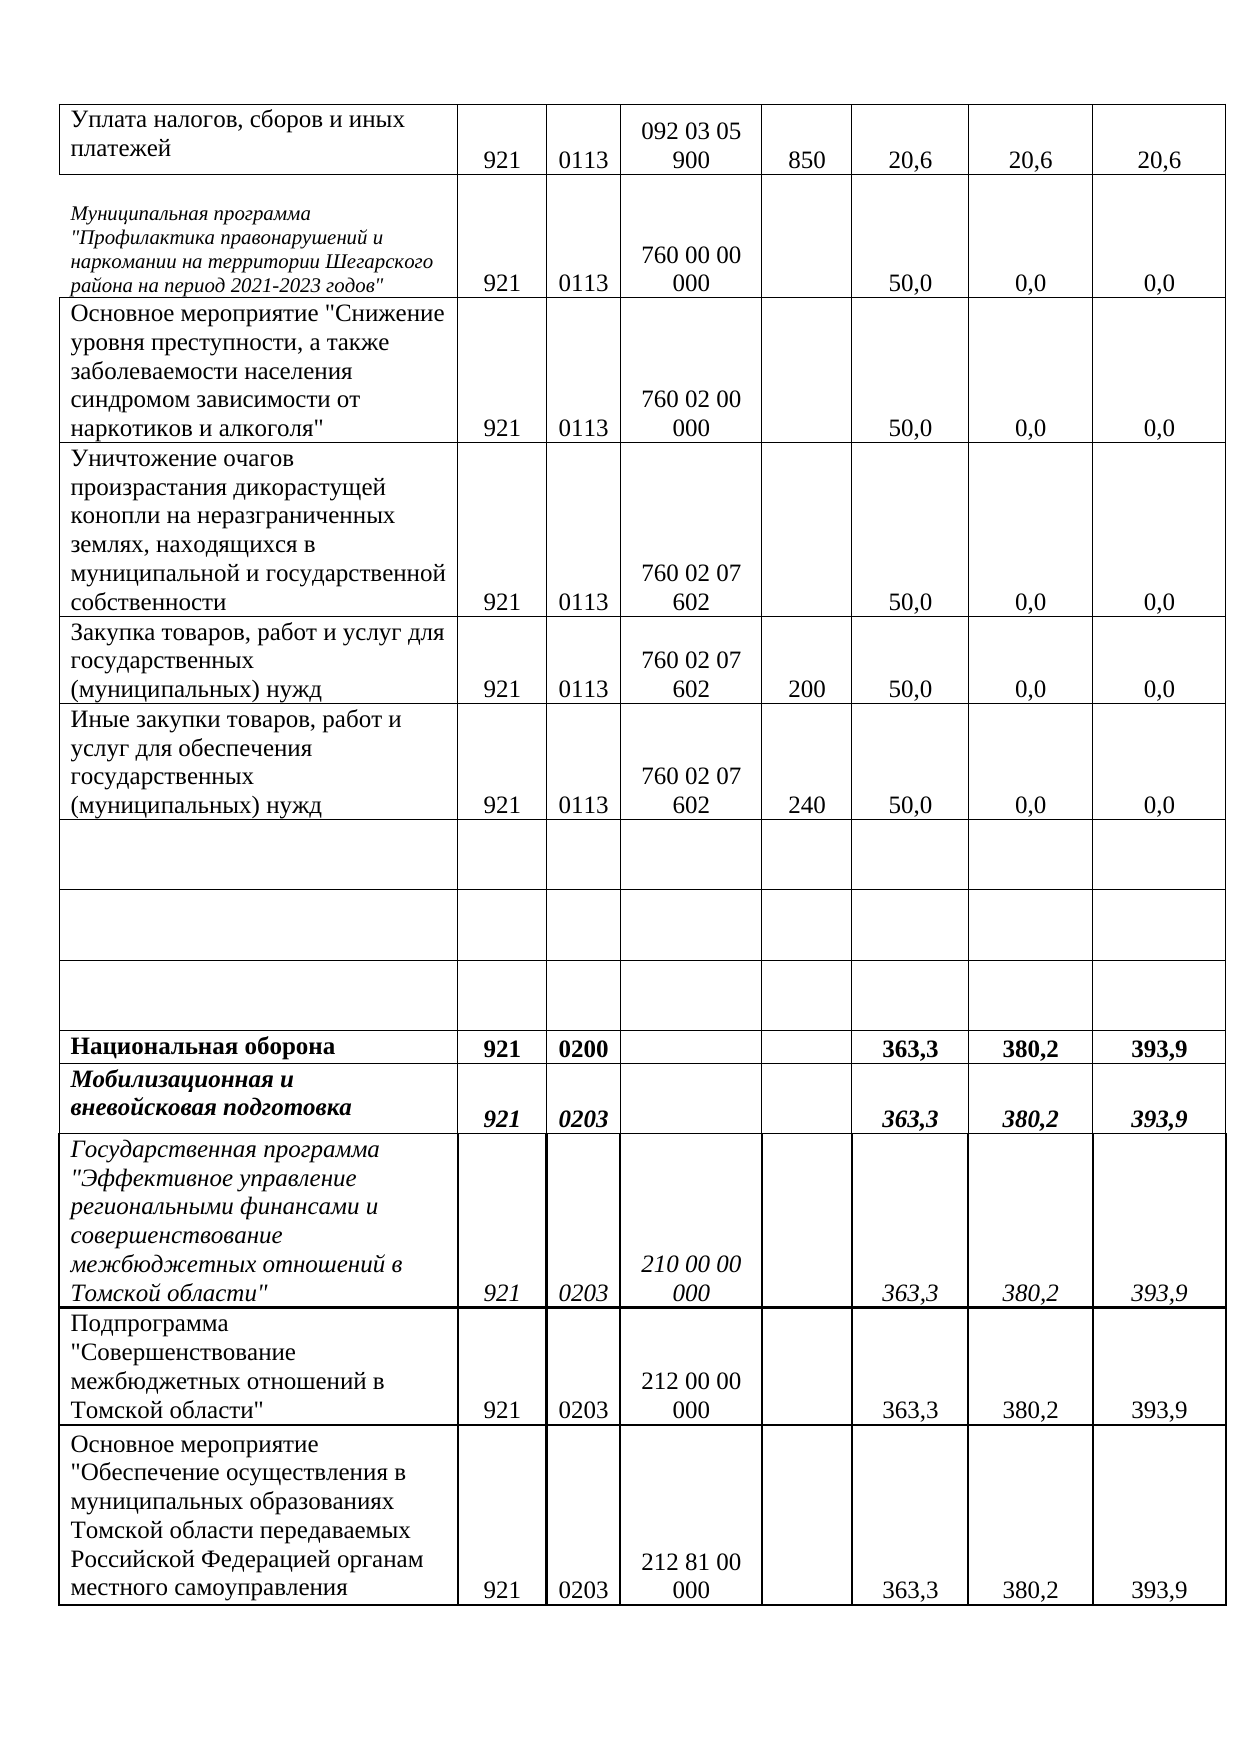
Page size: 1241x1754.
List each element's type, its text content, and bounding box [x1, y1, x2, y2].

table_cell 240 [762, 704, 851, 819]
table_cell [852, 820, 968, 889]
table_cell 363,3 [852, 1031, 968, 1063]
table_cell 50,0 [852, 443, 968, 616]
table_cell [458, 961, 546, 1030]
table_cell 20,6 [1093, 105, 1225, 174]
table_cell [763, 1134, 851, 1306]
table_cell [60, 820, 457, 889]
table_cell 50,0 [852, 617, 968, 703]
table_cell 380,2 [969, 1031, 1092, 1063]
table_cell 380,2 [969, 1426, 1092, 1604]
table_cell [762, 298, 851, 442]
table_cell 921 [459, 1134, 545, 1306]
table_cell [547, 961, 620, 1030]
table_cell 0,0 [1093, 443, 1225, 616]
table_cell 50,0 [852, 175, 968, 297]
table_cell [621, 890, 761, 959]
table_cell [458, 820, 546, 889]
table_cell 212 81 00 000 [621, 1426, 761, 1604]
table_cell 0203 [547, 1064, 620, 1133]
table_cell Подпрограмма "Совершенствование межбюджетных отношений в Томской области" [60, 1309, 457, 1423]
table_cell 760 02 07 602 [621, 704, 761, 819]
table_cell [547, 820, 620, 889]
table_cell 921 [458, 1031, 546, 1063]
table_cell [60, 1426, 457, 1604]
table_cell 760 02 07 602 [621, 443, 761, 616]
table_cell [762, 443, 851, 616]
table_cell [763, 1426, 851, 1604]
table_cell 760 02 00 000 [621, 298, 761, 442]
table_cell 0,0 [969, 175, 1092, 297]
table_cell [969, 890, 1092, 959]
table_cell 380,2 [969, 1134, 1092, 1306]
table_cell Государственная программа "Эффективное управление региональными финансами и совершенствование межбюджетных отношений в Томской области" [60, 1134, 457, 1306]
table_cell [762, 820, 851, 889]
table_cell [1093, 890, 1225, 959]
table_cell 0,0 [969, 443, 1092, 616]
table_cell 0113 [547, 298, 620, 442]
table_cell [762, 1031, 851, 1063]
table_cell 921 [458, 175, 546, 297]
table_cell [762, 961, 851, 1030]
table_cell [852, 890, 968, 959]
table_cell 50,0 [852, 704, 968, 819]
table_cell 210 00 00 000 [621, 1134, 761, 1306]
table_cell 393,9 [1094, 1134, 1225, 1306]
table_cell 092 03 05 900 [621, 105, 761, 174]
table_cell [621, 820, 761, 889]
table_cell 363,3 [853, 1309, 967, 1423]
table_cell Основное мероприятие "Снижение уровня преступности, а также заболеваемости населения синдромом зависимости от наркотиков и алкоголя" [60, 298, 457, 442]
table_cell [763, 1309, 851, 1423]
table_cell 921 [459, 1426, 545, 1604]
table_cell Мобилизационная и вневойсковая подготовка [60, 1064, 457, 1133]
table_cell [762, 175, 851, 297]
table_cell 921 [458, 443, 546, 616]
table_cell Иные закупки товаров, работ и услуг для обеспечения государственных (муниципальных) нужд [60, 704, 457, 819]
table_cell 921 [458, 704, 546, 819]
table_cell [1093, 961, 1225, 1030]
table_cell 921 [458, 298, 546, 442]
table_cell [621, 961, 761, 1030]
table_cell 212 00 00 000 [621, 1309, 761, 1423]
table_cell [547, 890, 620, 959]
table_cell 380,2 [969, 1064, 1092, 1133]
table_cell 0200 [547, 1031, 620, 1063]
table_cell 20,6 [852, 105, 968, 174]
table_cell 0113 [547, 105, 620, 174]
table_cell Уплата налогов, сборов и иных платежей [60, 105, 457, 174]
table_cell [762, 1064, 851, 1133]
table_cell 760 02 07 602 [621, 617, 761, 703]
table_cell [60, 890, 457, 959]
table_cell 200 [762, 617, 851, 703]
table_cell 0,0 [1093, 617, 1225, 703]
table_cell 0,0 [1093, 175, 1225, 297]
table_cell 0113 [547, 175, 620, 297]
table_cell 0,0 [969, 617, 1092, 703]
table_cell Закупка товаров, работ и услуг для государственных (муниципальных) нужд [60, 617, 457, 703]
table_cell 0113 [547, 704, 620, 819]
table_cell 0203 [548, 1426, 619, 1604]
table_cell 393,9 [1094, 1426, 1225, 1604]
table_cell 363,3 [852, 1064, 968, 1133]
table_cell Муниципальная программа "Профилактика правонарушений и наркомании на территории Шегарского района на период 2021-2023 годов" [59, 175, 457, 297]
table_cell 921 [459, 1309, 545, 1423]
table_cell [852, 961, 968, 1030]
table_cell 20,6 [969, 105, 1092, 174]
table_cell [969, 820, 1092, 889]
table_cell 0113 [547, 617, 620, 703]
table_cell 363,3 [853, 1134, 967, 1306]
table_cell 0,0 [969, 298, 1092, 442]
table_cell 363,3 [853, 1426, 967, 1604]
table_cell 0203 [548, 1134, 619, 1306]
table_cell [60, 961, 457, 1030]
table_cell [621, 1064, 761, 1133]
table_cell 0,0 [969, 704, 1092, 819]
table_cell 380,2 [969, 1309, 1092, 1423]
table_cell Национальная оборона [60, 1031, 457, 1063]
table_cell 0,0 [1093, 298, 1225, 442]
table_cell 921 [458, 105, 546, 174]
table_cell [762, 890, 851, 959]
table_cell [458, 890, 546, 959]
table_cell 50,0 [852, 298, 968, 442]
table_cell 393,9 [1093, 1031, 1225, 1063]
table_cell 0203 [548, 1309, 619, 1423]
table_cell 0113 [547, 443, 620, 616]
table_cell [969, 961, 1092, 1030]
table_cell 393,9 [1094, 1309, 1225, 1423]
table_cell 921 [458, 617, 546, 703]
table_cell 0,0 [1093, 704, 1225, 819]
table_cell 850 [762, 105, 851, 174]
table_cell [1093, 820, 1225, 889]
table_cell 760 00 00 000 [621, 175, 761, 297]
table_cell 393,9 [1093, 1064, 1225, 1133]
table_cell [621, 1031, 761, 1063]
table_cell 921 [458, 1064, 546, 1133]
table_cell Уничтожение очагов произрастания дикорастущей конопли на неразграниченных землях, находящихся в муниципальной и государственной собственности [60, 443, 457, 616]
